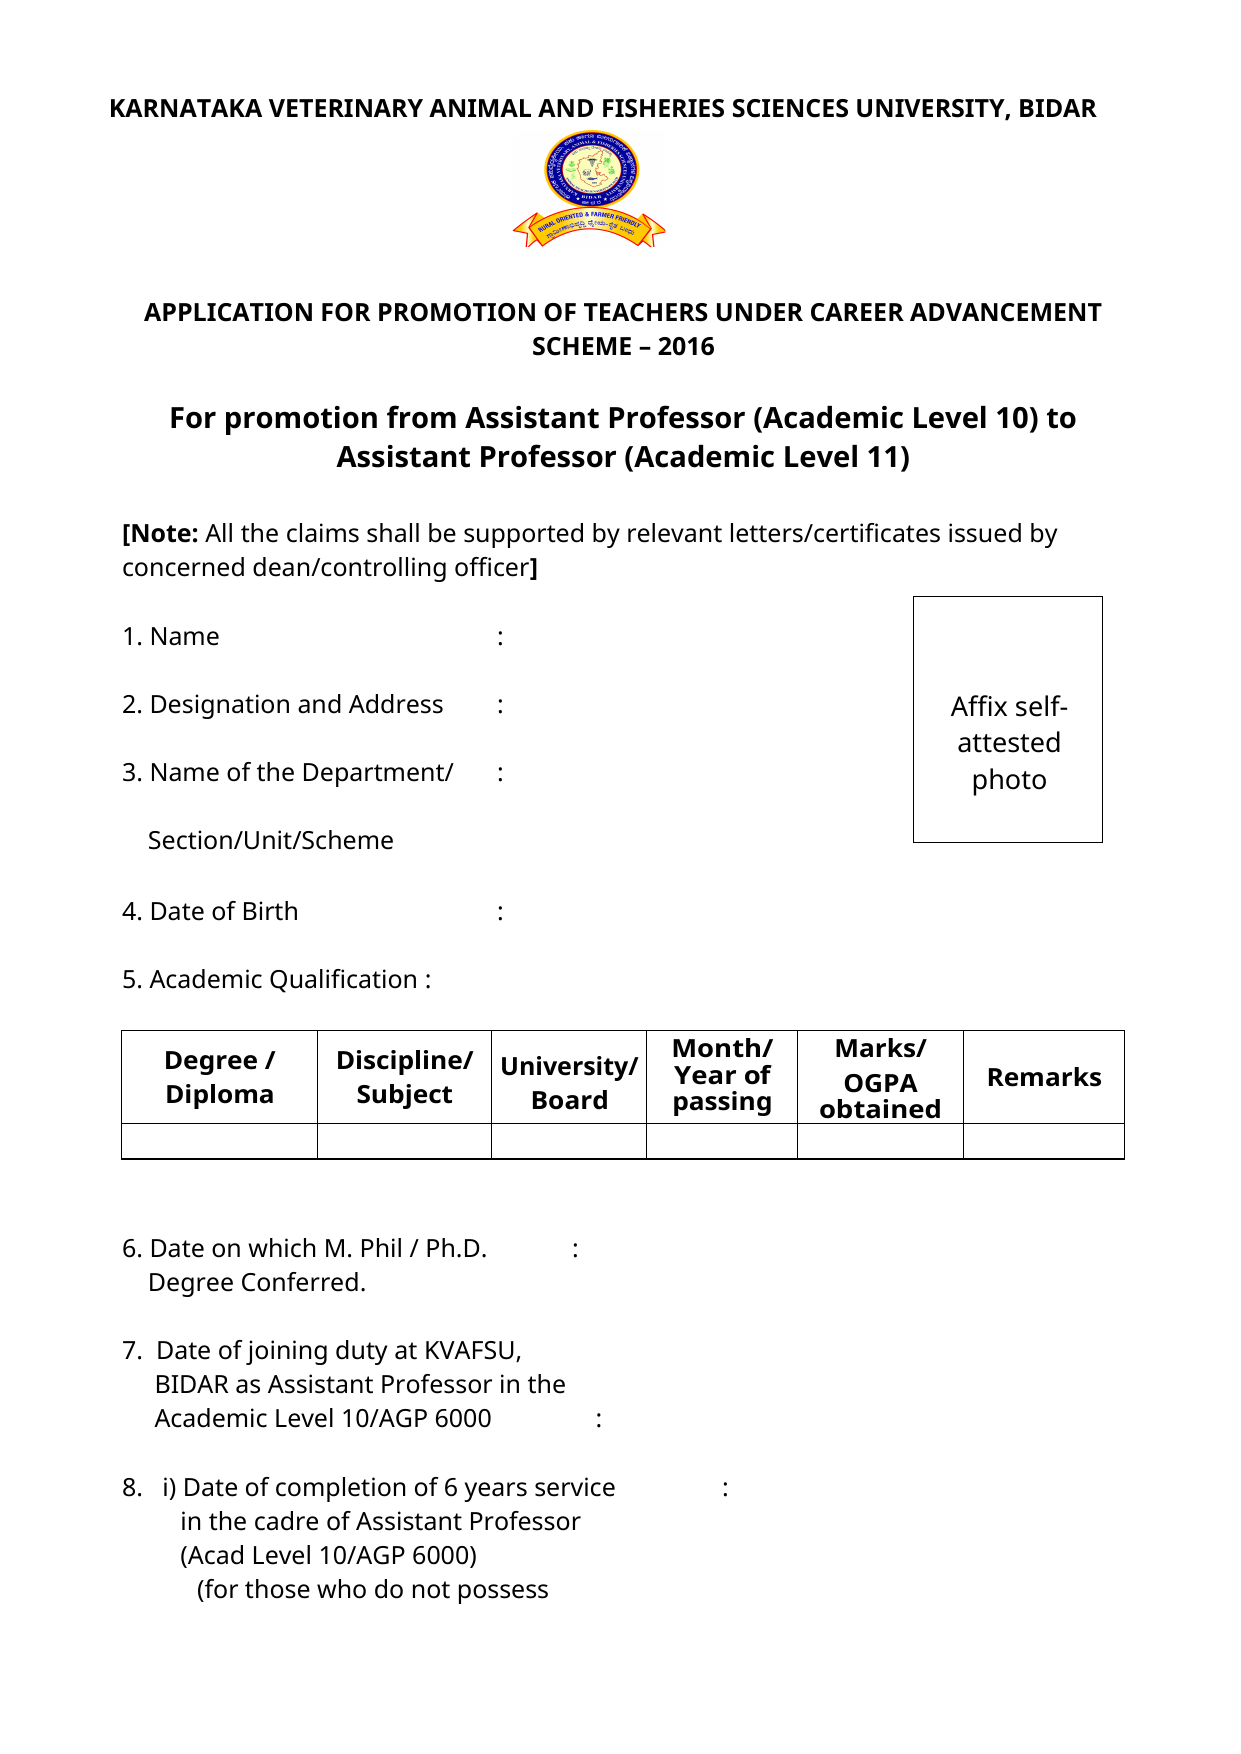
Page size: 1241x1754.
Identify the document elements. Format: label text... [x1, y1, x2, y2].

text 4. Date of Birth : [122, 893, 1125, 927]
table_header Degree / Diploma [122, 1031, 317, 1123]
text (for those who do not possess [122, 1571, 1125, 1606]
table_cell [318, 1124, 491, 1158]
text 3. Name of the Department/ : [122, 754, 1125, 788]
table_header University/ Board [492, 1031, 646, 1123]
text 7. Date of joining duty at KVAFSU, [122, 1333, 1125, 1367]
table_cell [964, 1124, 1124, 1158]
text Academic Level 10/AGP 6000 : [122, 1401, 1125, 1435]
table_header Month/ Year of passing [647, 1031, 797, 1123]
picture [512, 130, 666, 247]
table_cell [647, 1124, 797, 1158]
text Degree Conferred. [122, 1265, 1125, 1299]
table_cell [798, 1124, 963, 1158]
text 6. Date on which M. Phil / Ph.D. : [122, 1231, 1125, 1265]
table_cell [122, 1124, 317, 1158]
title KARNATAKA VETERINARY ANIMAL AND FISHERIES SCIENCES UNIVERSITY, BIDAR [47, 90, 1159, 124]
table_header Marks/ OGPA obtained [798, 1031, 963, 1123]
text in the cadre of Assistant Professor [122, 1503, 1125, 1537]
table_header Discipline/ Subject [318, 1031, 491, 1123]
text 2. Designation and Address : [122, 686, 1125, 720]
title APPLICATION FOR PROMOTION OF TEACHERS UNDER CAREER ADVANCEMENT SCHEME – 2016 [122, 295, 1125, 363]
text (Acad Level 10/AGP 6000) [122, 1537, 1125, 1571]
text Section/Unit/Scheme [122, 822, 1125, 857]
text 8. i) Date of completion of 6 years service : [122, 1469, 1125, 1503]
text BIDAR as Assistant Professor in the [122, 1367, 1125, 1401]
text 1. Name : [122, 618, 1125, 652]
text 5. Academic Qualification : [122, 962, 1125, 996]
title [Note: All the claims shall be supported by relevant letters/certificates issued by concerned dean/controlling officer] [122, 516, 1125, 584]
table_header Remarks [964, 1031, 1124, 1123]
title For promotion from Assistant Professor (Academic Level 10) to Assistant Professor (Academic Level 11) [122, 397, 1125, 476]
table_cell [492, 1124, 646, 1158]
